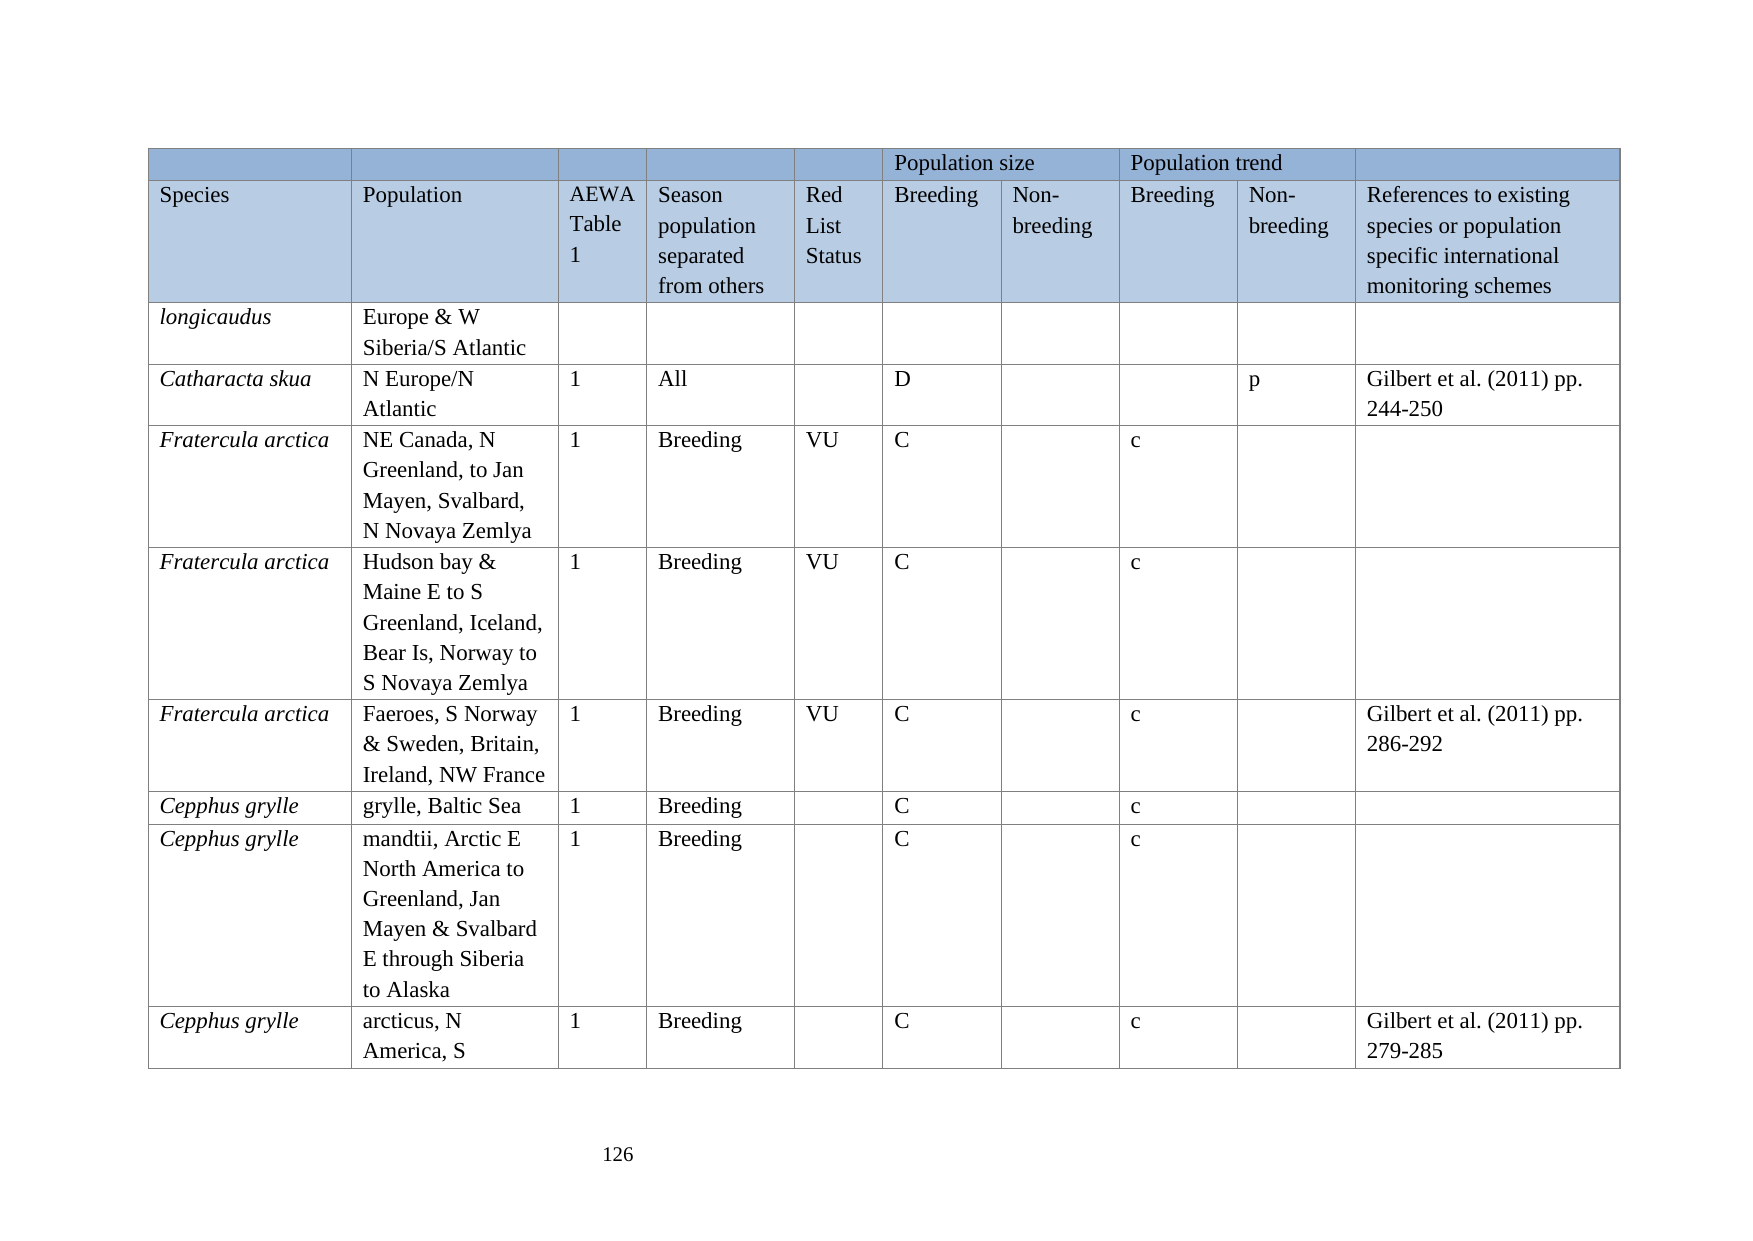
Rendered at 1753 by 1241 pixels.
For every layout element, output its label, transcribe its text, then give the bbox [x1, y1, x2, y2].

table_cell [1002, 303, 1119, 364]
table_header [795, 149, 882, 180]
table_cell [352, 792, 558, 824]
table_cell AEWA Table 1 [559, 181, 646, 302]
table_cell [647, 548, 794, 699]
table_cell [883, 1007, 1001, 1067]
table_cell Population [352, 181, 558, 302]
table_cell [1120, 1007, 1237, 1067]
table_header [647, 149, 794, 180]
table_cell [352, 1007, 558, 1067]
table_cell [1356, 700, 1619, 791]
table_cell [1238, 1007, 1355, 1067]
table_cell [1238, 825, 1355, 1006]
table_cell Season population separated from others [647, 181, 794, 302]
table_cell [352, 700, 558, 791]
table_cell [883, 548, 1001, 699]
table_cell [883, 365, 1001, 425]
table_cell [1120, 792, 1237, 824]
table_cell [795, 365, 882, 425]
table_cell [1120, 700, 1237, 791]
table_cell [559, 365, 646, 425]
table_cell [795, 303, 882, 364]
table_header [559, 149, 646, 180]
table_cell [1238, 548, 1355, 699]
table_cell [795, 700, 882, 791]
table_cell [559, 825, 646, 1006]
table_header [1356, 149, 1619, 180]
table_header [352, 149, 558, 180]
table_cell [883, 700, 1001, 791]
table_cell Breeding [1120, 181, 1237, 302]
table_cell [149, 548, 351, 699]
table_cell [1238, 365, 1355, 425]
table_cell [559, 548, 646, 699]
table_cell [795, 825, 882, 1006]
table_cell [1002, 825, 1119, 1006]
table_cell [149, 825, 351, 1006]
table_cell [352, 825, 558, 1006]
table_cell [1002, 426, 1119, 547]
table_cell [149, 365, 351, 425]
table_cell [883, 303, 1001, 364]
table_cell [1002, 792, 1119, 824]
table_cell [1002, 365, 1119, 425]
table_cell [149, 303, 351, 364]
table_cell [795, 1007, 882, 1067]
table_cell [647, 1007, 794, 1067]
table_cell Non- breeding [1002, 181, 1119, 302]
table_cell References to existing species or population specific international monitoring schemes [1356, 181, 1619, 302]
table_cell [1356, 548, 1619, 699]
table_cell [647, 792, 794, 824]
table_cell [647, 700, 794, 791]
table_header [149, 149, 351, 180]
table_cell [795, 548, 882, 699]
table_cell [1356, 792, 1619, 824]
table_cell Non- breeding [1238, 181, 1355, 302]
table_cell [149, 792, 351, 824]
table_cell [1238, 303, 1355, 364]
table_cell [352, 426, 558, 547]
table_header Population size [883, 149, 1119, 180]
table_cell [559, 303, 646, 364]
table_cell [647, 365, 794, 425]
table_header Population trend [1120, 149, 1355, 180]
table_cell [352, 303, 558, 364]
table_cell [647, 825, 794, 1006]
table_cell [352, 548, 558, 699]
table_cell Breeding [883, 181, 1001, 302]
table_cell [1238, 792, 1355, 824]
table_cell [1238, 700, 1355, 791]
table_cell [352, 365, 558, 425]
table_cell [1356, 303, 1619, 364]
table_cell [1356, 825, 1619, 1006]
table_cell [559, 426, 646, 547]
table_cell Red List Status [795, 181, 882, 302]
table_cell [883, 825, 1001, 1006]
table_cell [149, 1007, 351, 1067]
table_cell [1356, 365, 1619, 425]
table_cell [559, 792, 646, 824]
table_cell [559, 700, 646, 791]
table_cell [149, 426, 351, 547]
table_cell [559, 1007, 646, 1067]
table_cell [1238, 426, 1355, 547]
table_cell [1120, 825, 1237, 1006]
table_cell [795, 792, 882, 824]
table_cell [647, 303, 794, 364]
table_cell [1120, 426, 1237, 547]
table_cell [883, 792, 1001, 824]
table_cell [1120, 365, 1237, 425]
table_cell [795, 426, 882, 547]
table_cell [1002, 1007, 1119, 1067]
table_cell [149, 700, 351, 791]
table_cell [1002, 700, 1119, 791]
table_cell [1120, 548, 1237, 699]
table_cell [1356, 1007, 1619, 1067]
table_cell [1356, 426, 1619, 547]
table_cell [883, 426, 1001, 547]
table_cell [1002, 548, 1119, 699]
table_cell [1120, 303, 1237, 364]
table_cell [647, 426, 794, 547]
table_cell Species [149, 181, 351, 302]
